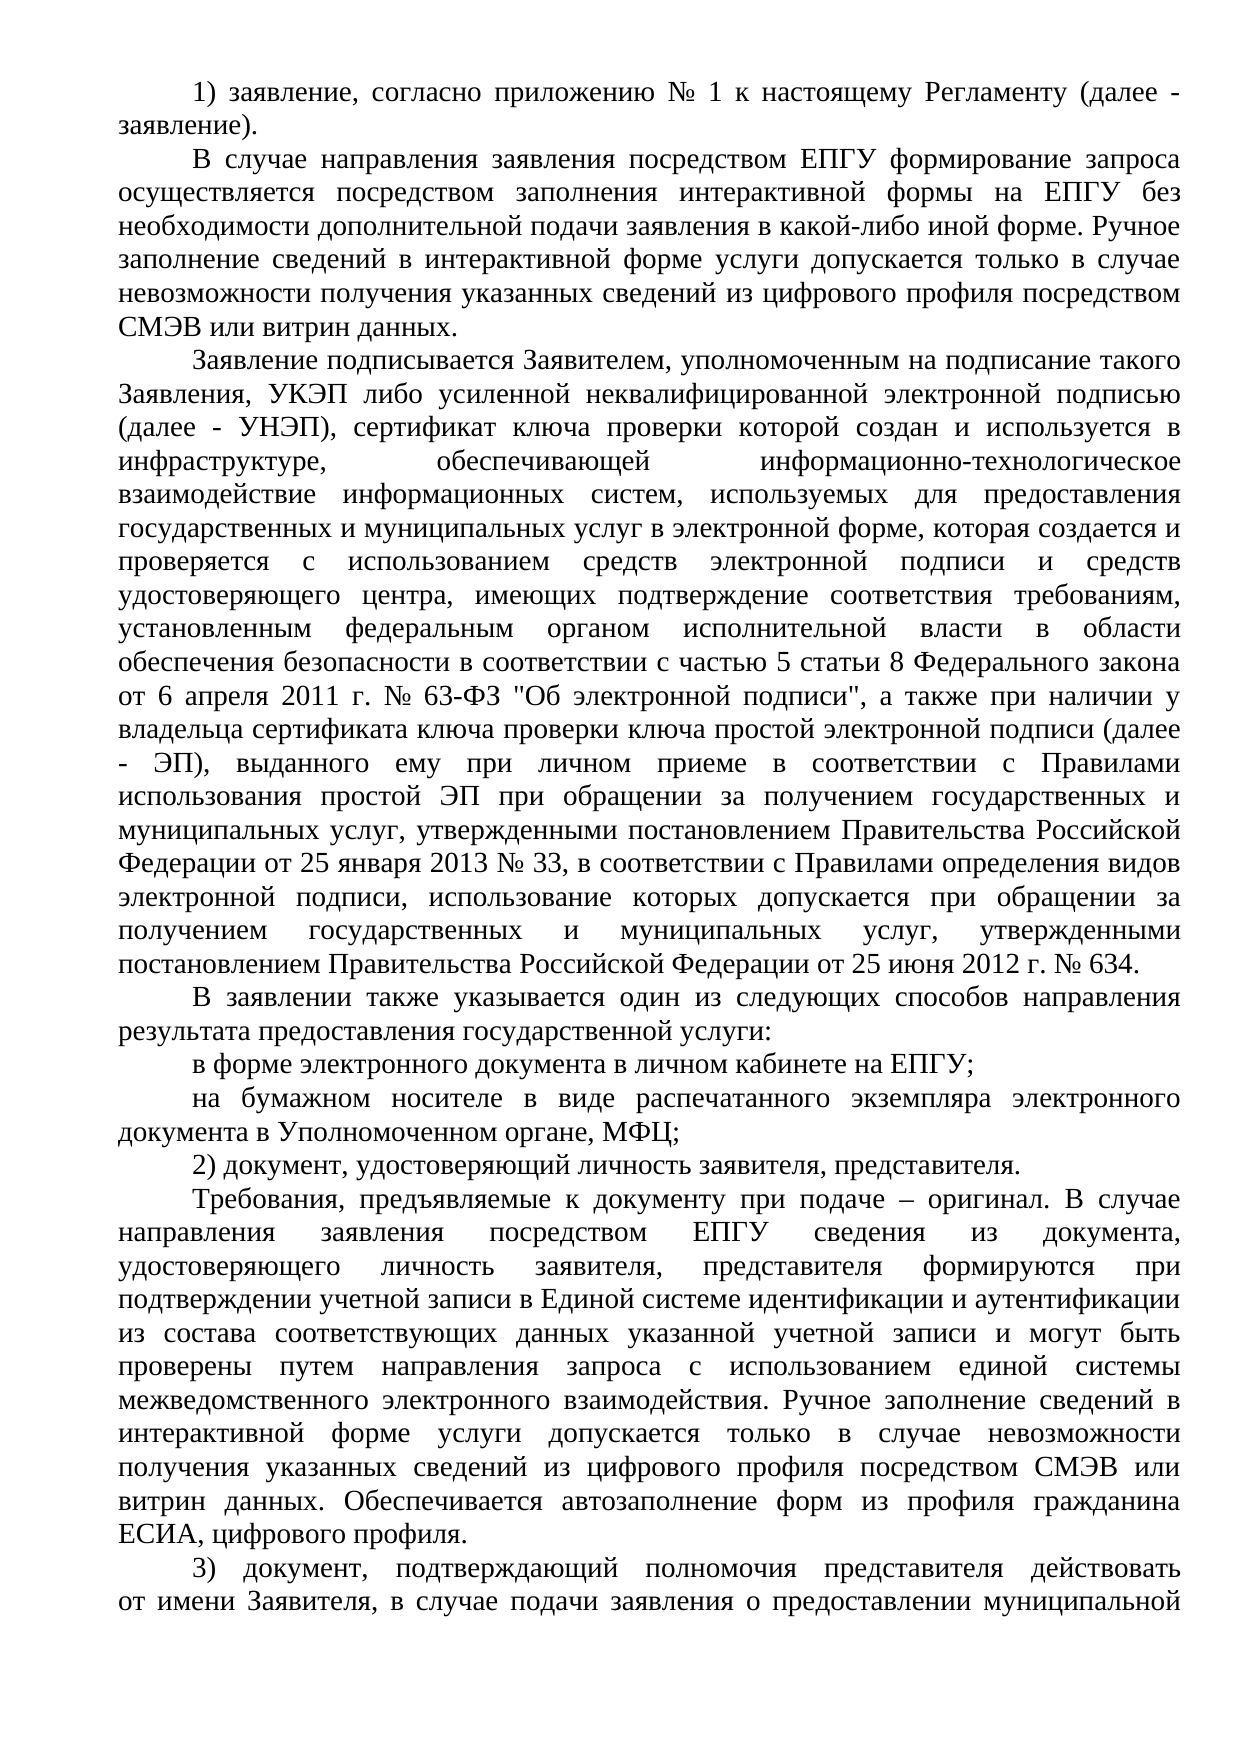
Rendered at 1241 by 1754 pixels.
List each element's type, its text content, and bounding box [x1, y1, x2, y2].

text Заявление подписывается Заявителем, уполномоченным на подписание такого Заявления, УКЭП либо усиленной неквалифицированной электронной подписью (далее - УНЭП), сертификат ключа проверки которой создан и используется в инфраструктуре, обеспечивающей информационно-технологическое взаимодействие информационных систем, используемых для предоставления государственных и муниципальных услуг в электронной форме, которая создается и проверяется с использованием средств электронной подписи и средств удостоверяющего центра, имеющих подтверждение соответствия требованиям, установленным федеральным органом исполнительной власти в области обеспечения безопасности в соответствии с частью 5 статьи 8 Федерального закона от 6 апреля 2011 г. № 63-ФЗ "Об электронной подписи", а также при наличии у владельца сертификата ключа проверки ключа простой электронной подписи (далее - ЭП), выданного ему при личном приеме в соответствии с Правилами использования простой ЭП при обращении за получением государственных и муниципальных услуг, утвержденными постановлением Правительства Российской Федерации от 25 января 2013 № 33, в соответствии с Правилами определения видов электронной подписи, использование которых допускается при обращении за получением государственных и муниципальных услуг, утвержденными постановлением Правительства Российской Федерации от 25 июня 2012 г. № 634. [118, 342, 1182, 979]
text Требования, предъявляемые к документу при подаче – оригинал. В случае направления заявления посредством ЕПГУ сведения из документа, удостоверяющего личность заявителя, представителя формируются при подтверждении учетной записи в Единой системе идентификации и аутентификации из состава соответствующих данных указанной учетной записи и могут быть проверены путем направления запроса с использованием единой системы межведомственного электронного взаимодействия. Ручное заполнение сведений в интерактивной форме услуги допускается только в случае невозможности получения указанных сведений из цифрового профиля посредством СМЭВ или витрин данных. Обеспечивается автозаполнение форм из профиля гражданина ЕСИА, цифрового профиля. [118, 1181, 1182, 1550]
text на бумажном носителе в виде распечатанного экземпляра электронного документа в Уполномоченном органе, МФЦ; [118, 1080, 1182, 1147]
text 2) документ, удостоверяющий личность заявителя, представителя. [118, 1147, 1182, 1181]
text В заявлении также указывается один из следующих способов направления результата предоставления государственной услуги: [118, 979, 1182, 1047]
text в форме электронного документа в личном кабинете на ЕПГУ; [118, 1047, 1182, 1080]
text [118, 1550, 1182, 1617]
text В случае направления заявления посредством ЕПГУ формирование запроса осуществляется посредством заполнения интерактивной формы на ЕПГУ без необходимости дополнительной подачи заявления в какой-либо иной форме. Ручное заполнение сведений в интерактивной форме услуги допускается только в случае невозможности получения указанных сведений из цифрового профиля посредством СМЭВ или витрин данных. [118, 141, 1182, 342]
text 1) заявление, согласно приложению № 1 к настоящему Регламенту (далее - заявление). [118, 74, 1182, 141]
